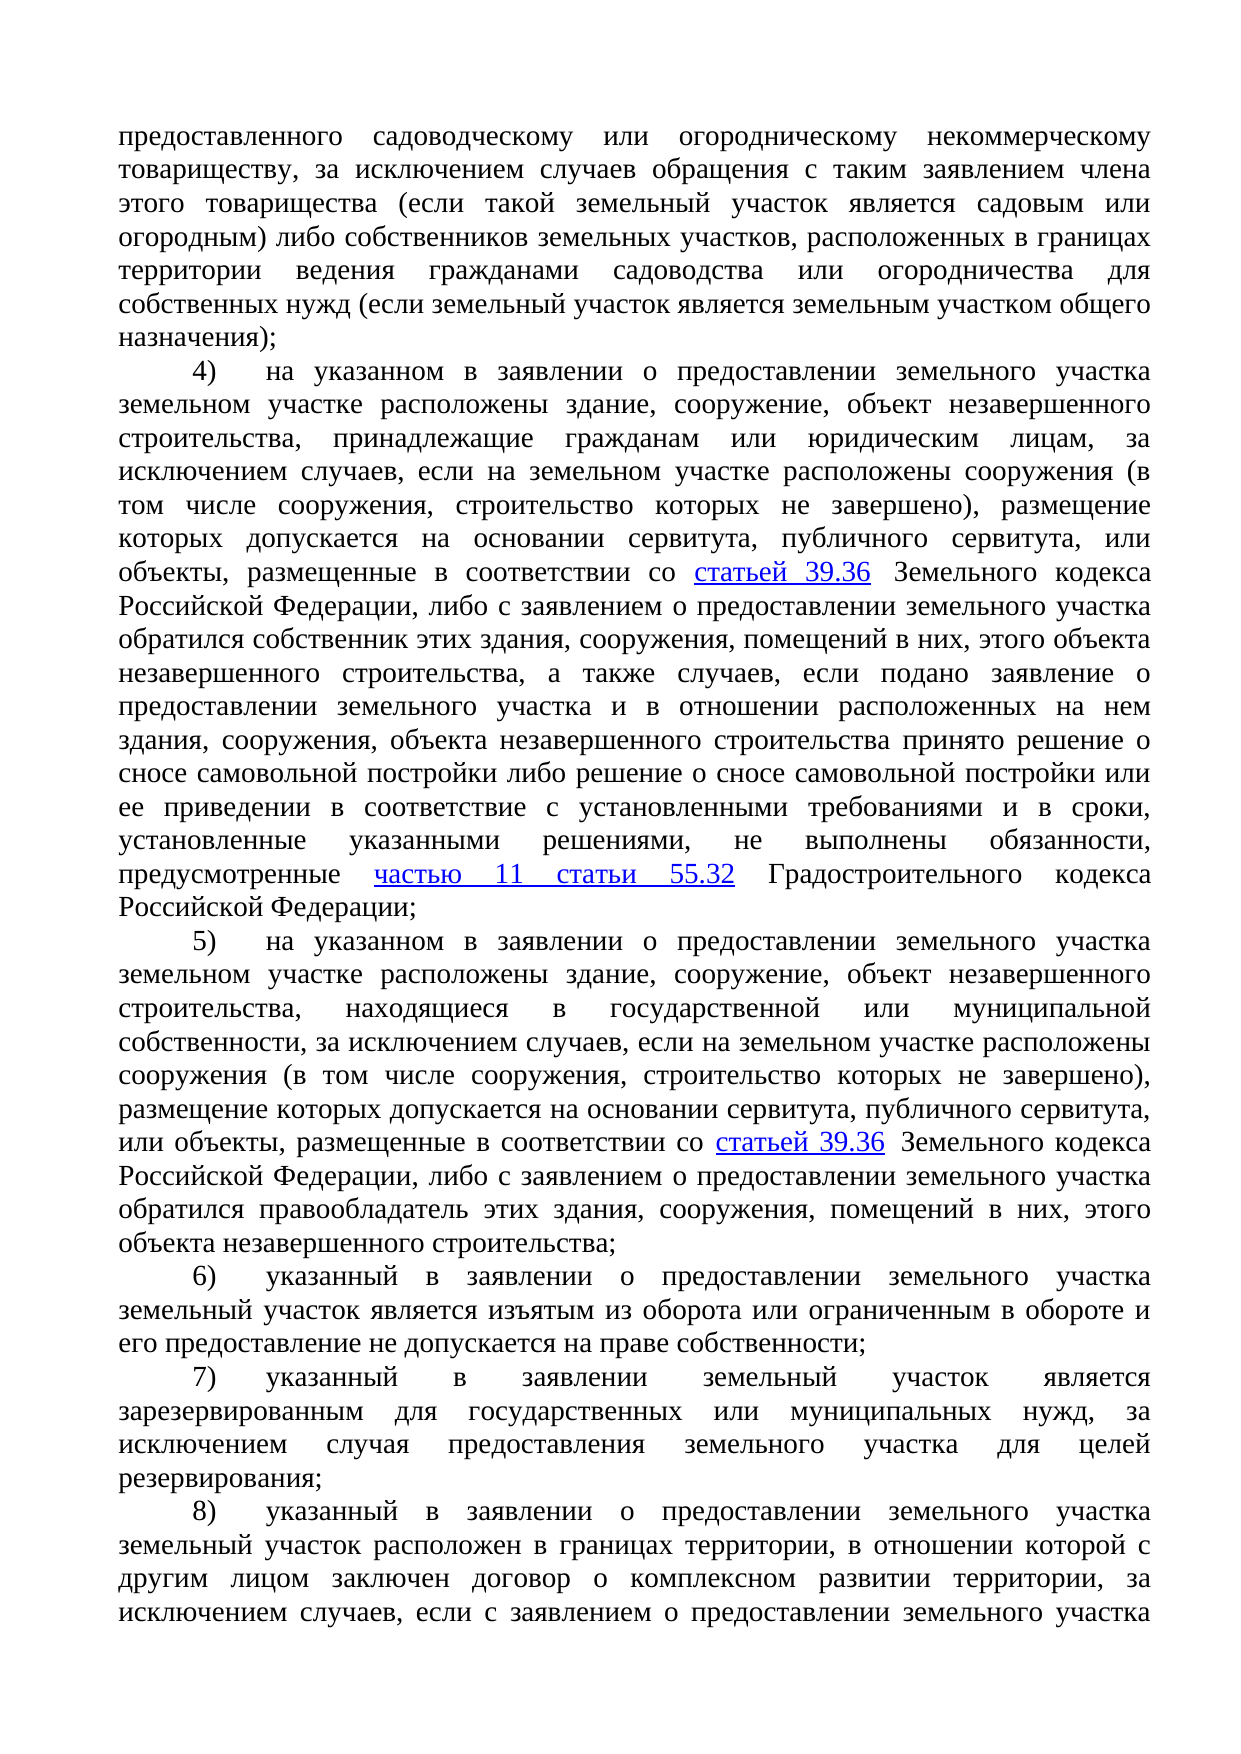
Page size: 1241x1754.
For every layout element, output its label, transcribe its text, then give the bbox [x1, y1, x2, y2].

list на указанном в заявлении о предоставлении земельного участка земельном участке расположены здание, сооружение, объект незавершенного строительства, принадлежащие гражданам или юридическим лицам, за исключением случаев, если на земельном участке расположены сооружения (в том числе сооружения, строительство которых не завершено), размещение которых допускается на основании сервитута, публичного сервитута, или объекты, размещенные в соответствии со статьей 39.36 Земельного кодекса Российской Федерации, либо с заявлением о предоставлении земельного участка обратился собственник этих здания, сооружения, помещений в них, этого объекта незавершенного строительства, а также случаев, если подано заявление о предоставлении земельного участка и в отношении расположенных на нем здания, сооружения, объекта незавершенного строительства принято решение о сносе самовольной постройки либо решение о сносе самовольной постройки или ее приведении в соответствие с установленными требованиями и в сроки, установленные указанными решениями, не выполнены обязанности, предусмотренные частью 11 статьи 55.32 Градостроительного кодекса Российской Федерации; [118, 353, 1152, 923]
list указанный в заявлении земельный участок является зарезервированным для государственных или муниципальных нужд, за исключением случая предоставления земельного участка для целей резервирования; [118, 1359, 1152, 1493]
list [118, 118, 1152, 353]
list на указанном в заявлении о предоставлении земельного участка земельном участке расположены здание, сооружение, объект незавершенного строительства, находящиеся в государственной или муниципальной собственности, за исключением случаев, если на земельном участке расположены сооружения (в том числе сооружения, строительство которых не завершено), размещение которых допускается на основании сервитута, публичного сервитута, или объекты, размещенные в соответствии со статьей 39.36 Земельного кодекса Российской Федерации, либо с заявлением о предоставлении земельного участка обратился правообладатель этих здания, сооружения, помещений в них, этого объекта незавершенного строительства; [118, 923, 1152, 1258]
list указанный в заявлении о предоставлении земельного участка земельный участок является изъятым из оборота или ограниченным в обороте и его предоставление не допускается на праве собственности; [118, 1258, 1152, 1359]
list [118, 1493, 1152, 1627]
